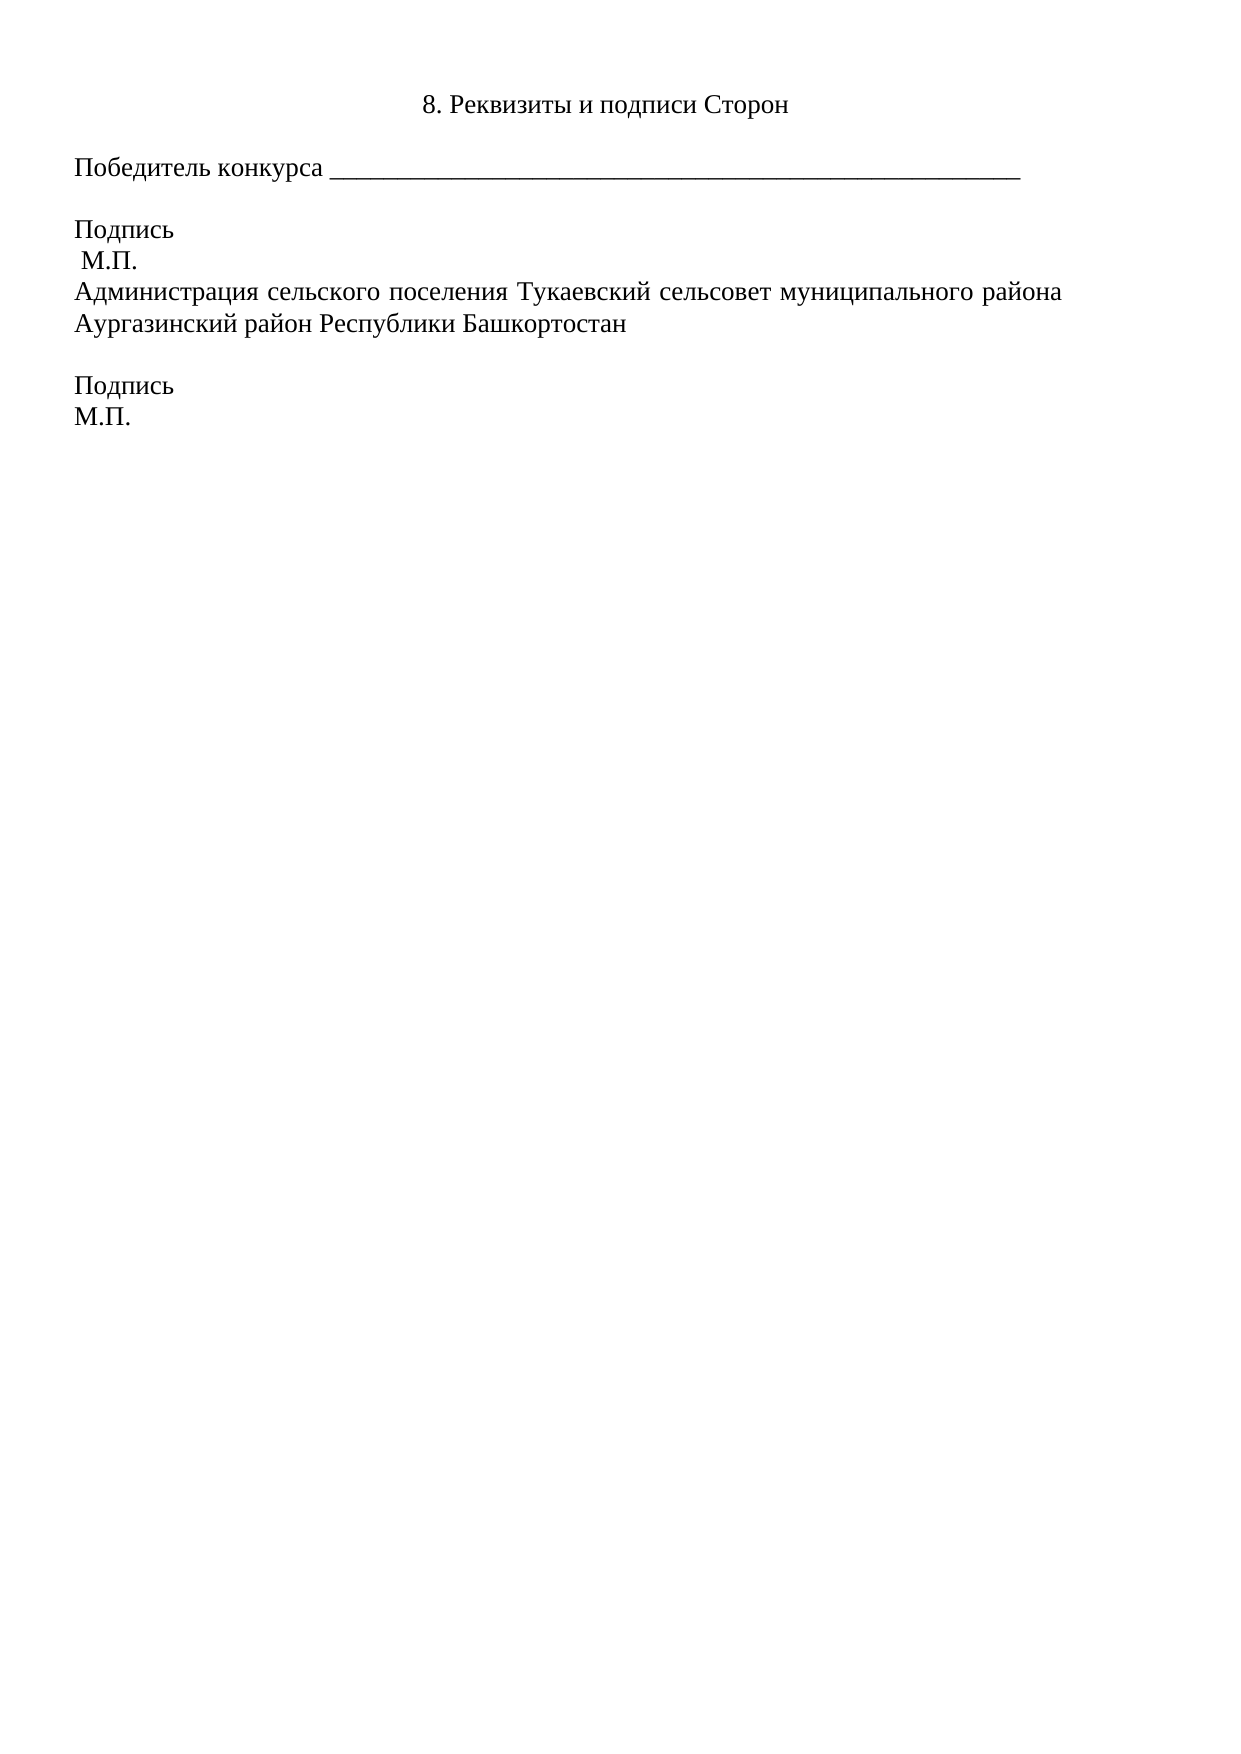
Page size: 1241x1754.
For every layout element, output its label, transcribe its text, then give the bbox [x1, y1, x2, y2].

text Победитель конкурса ___________________________________________________ [74, 151, 1063, 182]
text Подпись [74, 369, 1063, 400]
text М.П. [74, 244, 1063, 276]
text М.П. [74, 400, 1063, 431]
text Администрация сельского поселения Тукаевский сельсовет муниципального района Аургазинский район Республики Башкортостан [74, 276, 1063, 338]
text 8. Реквизиты и подписи Сторон [74, 89, 1063, 120]
text Подпись [74, 213, 1063, 244]
